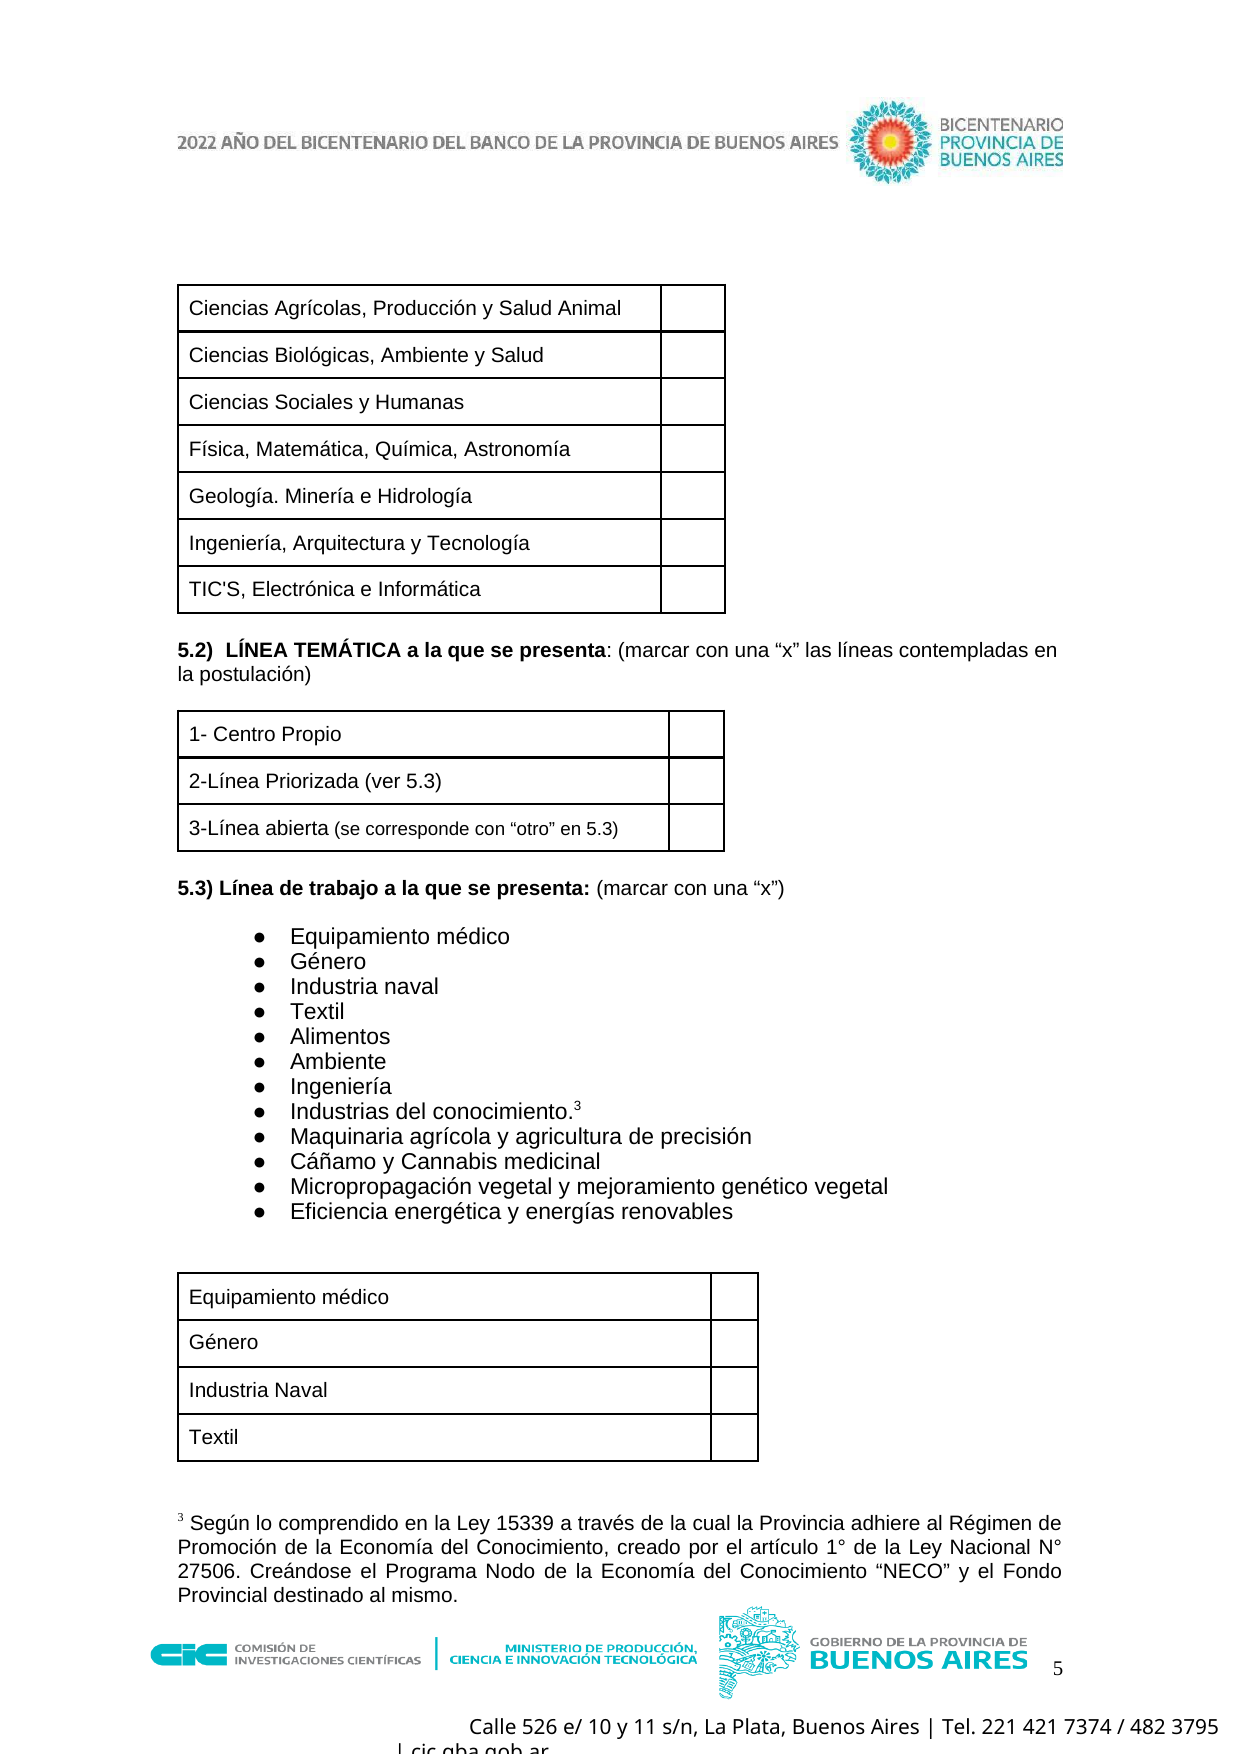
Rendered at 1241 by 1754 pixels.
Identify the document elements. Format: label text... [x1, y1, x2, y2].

table_cell [670, 759, 723, 803]
picture [150, 1606, 1028, 1700]
table_cell [712, 1368, 757, 1413]
list Textil [252, 999, 1067, 1024]
table_cell Física, Matemática, Química, Astronomía [179, 426, 660, 471]
table_cell Ingeniería, Arquitectura y Tecnología [179, 520, 660, 565]
text 5.3) Línea de trabajo a la que se presenta: (marcar con una “x”) [177, 876, 1063, 900]
table_cell Industria Naval [179, 1368, 710, 1413]
table_cell [670, 805, 723, 850]
table_cell [712, 1321, 757, 1366]
list Eficiencia energética y energías renovables [252, 1199, 1067, 1224]
list Industrias del conocimiento. [252, 1099, 1067, 1124]
table_header 1- Centro Propio [179, 712, 668, 756]
table_cell [662, 520, 724, 565]
table_header [712, 1274, 757, 1319]
table_cell Ciencias Biológicas, Ambiente y Salud [179, 333, 660, 377]
table_cell [662, 379, 724, 424]
table_cell [662, 333, 724, 377]
text 5.2) LÍNEA TEMÁTICA a la que se presenta: (marcar con una “x” las líneas contempladas en la postulación) [177, 638, 1063, 686]
table_cell Género [179, 1321, 710, 1366]
table_header [670, 712, 723, 756]
picture [177, 97, 1063, 186]
list Maquinaria agrícola y agricultura de precisión [252, 1124, 1067, 1149]
table_cell 2-Línea Priorizada (ver 5.3) [179, 759, 668, 803]
list Industria naval [252, 974, 1067, 999]
list Género [252, 949, 1067, 974]
table_cell TIC'S, Electrónica e Informática [179, 567, 660, 612]
list Alimentos [252, 1024, 1067, 1049]
table_cell [662, 473, 724, 518]
table_cell 3-Línea abierta (se corresponde con “otro” en 5.3) [179, 805, 668, 850]
table_header Equipamiento médico [179, 1274, 710, 1319]
list Micropropagación vegetal y mejoramiento genético vegetal [252, 1174, 1067, 1199]
table_cell Geología. Minería e Hidrología [179, 473, 660, 518]
table_cell Ciencias Sociales y Humanas [179, 379, 660, 424]
table_cell [712, 1415, 757, 1459]
list Ambiente [252, 1049, 1067, 1074]
list Cáñamo y Cannabis medicinal [252, 1149, 1067, 1174]
table_cell [662, 286, 724, 330]
table_cell [662, 567, 724, 612]
table_cell Textil [179, 1415, 710, 1459]
table_cell Ciencias Agrícolas, Producción y Salud Animal [179, 286, 660, 330]
table_cell [662, 426, 724, 471]
list Ingeniería [252, 1074, 1067, 1099]
list Equipamiento médico [252, 924, 1067, 949]
